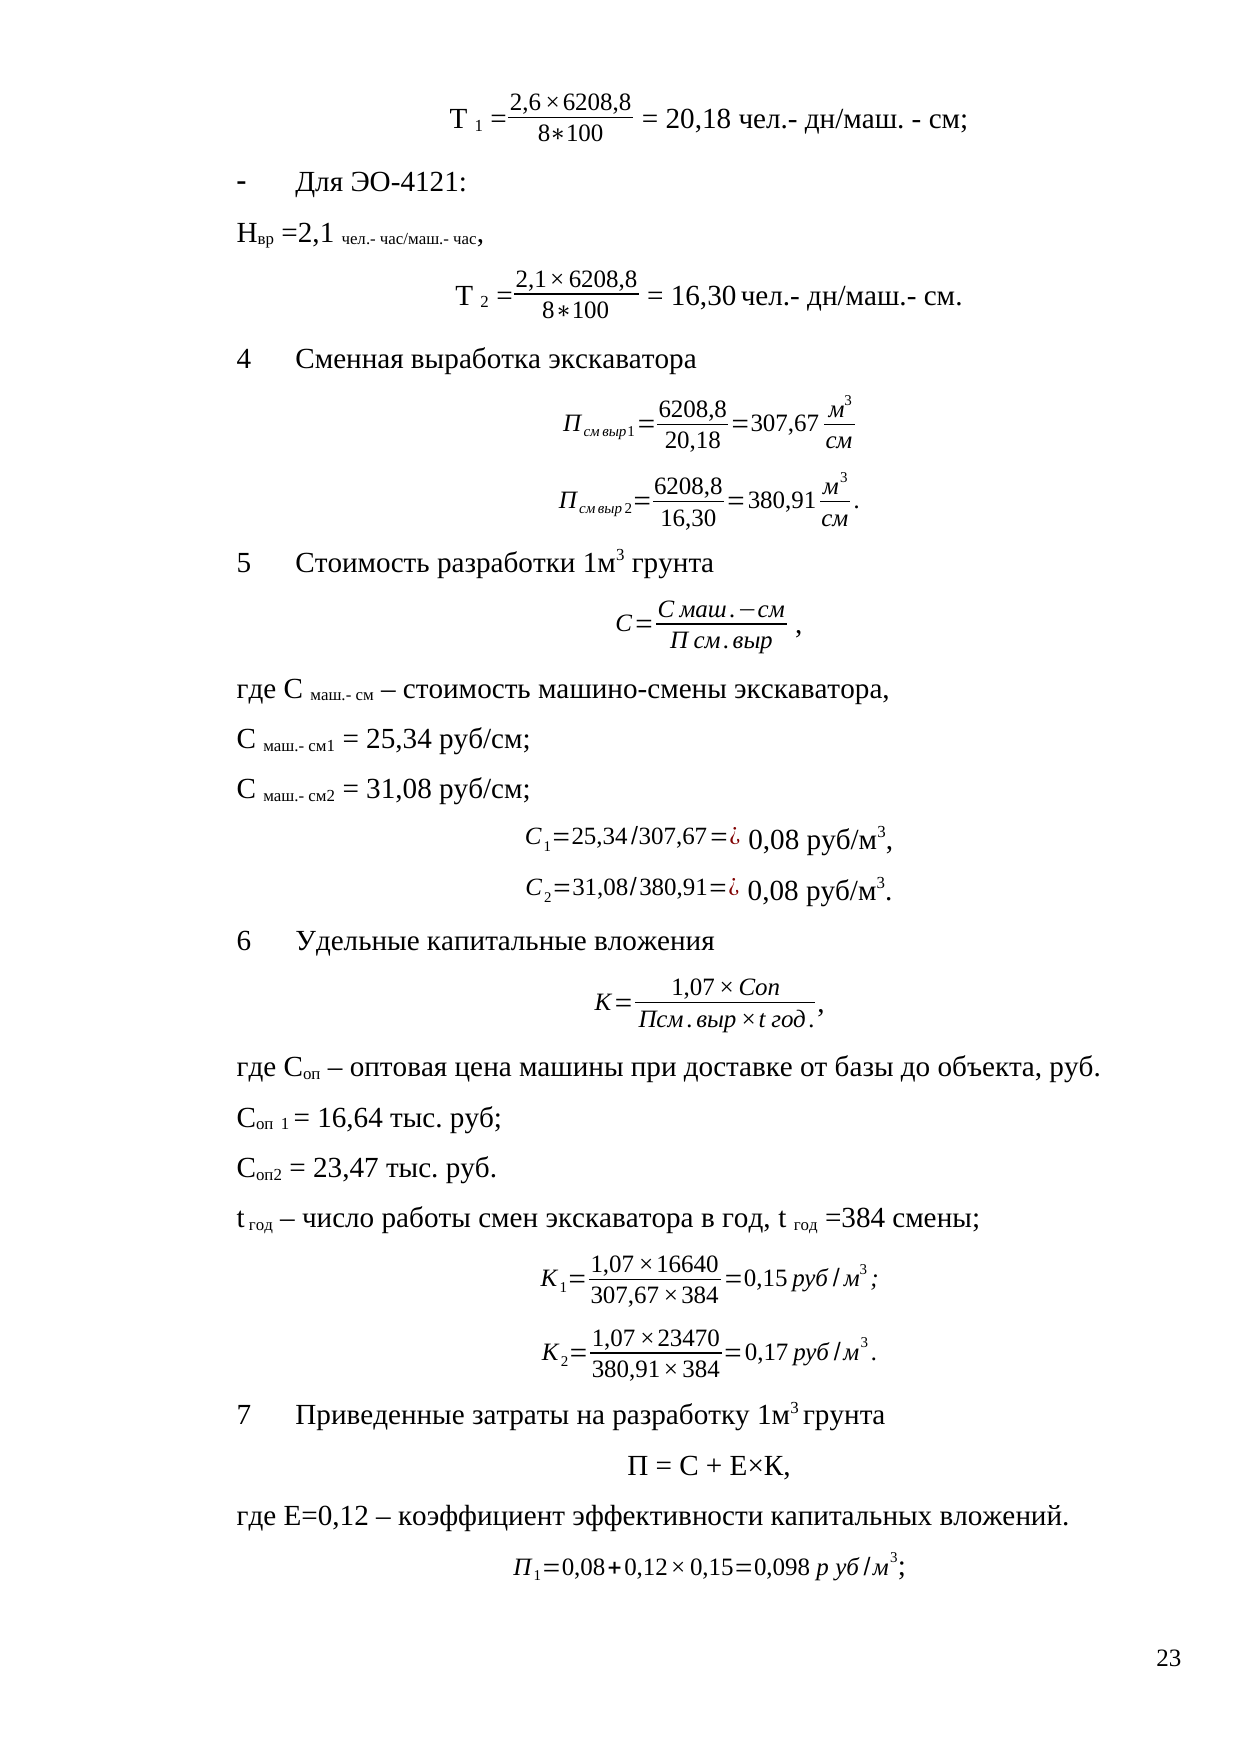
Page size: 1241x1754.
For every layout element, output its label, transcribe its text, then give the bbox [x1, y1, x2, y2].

text Нвр =2,1 чел.- час/маш.- час, [148, 215, 1181, 248]
text , [148, 595, 1181, 654]
text Т 1 = = 20,18 чел.- дн/маш. - см; [148, 89, 1181, 148]
text Соп2 = 23,47 тыс. руб. [148, 1150, 1181, 1184]
list Сменная выработка экскаватора [148, 341, 1181, 374]
text где Е=0,12 – коэффициент эффективности капитальных вложений. [236, 1498, 1181, 1532]
text где Соп – оптовая цена машины при доставке от базы до объекта, руб. [148, 1049, 1181, 1083]
text Т 2 = = 16,30 чел.- дн/маш.- см. [148, 265, 1181, 324]
text С маш.- см1 = 25,34 руб/см; [148, 721, 1181, 755]
text ; [148, 1548, 1181, 1584]
text 0,08 руб/м3. [148, 873, 1181, 907]
list Стоимость разработки 1м3 грунта [148, 545, 1181, 578]
list Приведенные затраты на разработку 1м3 грунта [148, 1397, 1181, 1431]
text 0,08 руб/м3, [148, 822, 1181, 856]
text , [148, 974, 1181, 1033]
text Соп 1 = 16,64 тыс. руб; [148, 1100, 1181, 1133]
list Для ЭО-4121: [148, 164, 1181, 198]
text С маш.- см2 = 31,08 руб/см; [148, 772, 1181, 805]
text где С маш.- см – стоимость машино-смены экскаватора, [148, 671, 1181, 704]
list Удельные капитальные вложения [148, 923, 1181, 957]
text П = С + Е×К, [236, 1448, 1181, 1481]
text t год – число работы смен экскаватора в год, t год =384 смены; [148, 1201, 1181, 1234]
